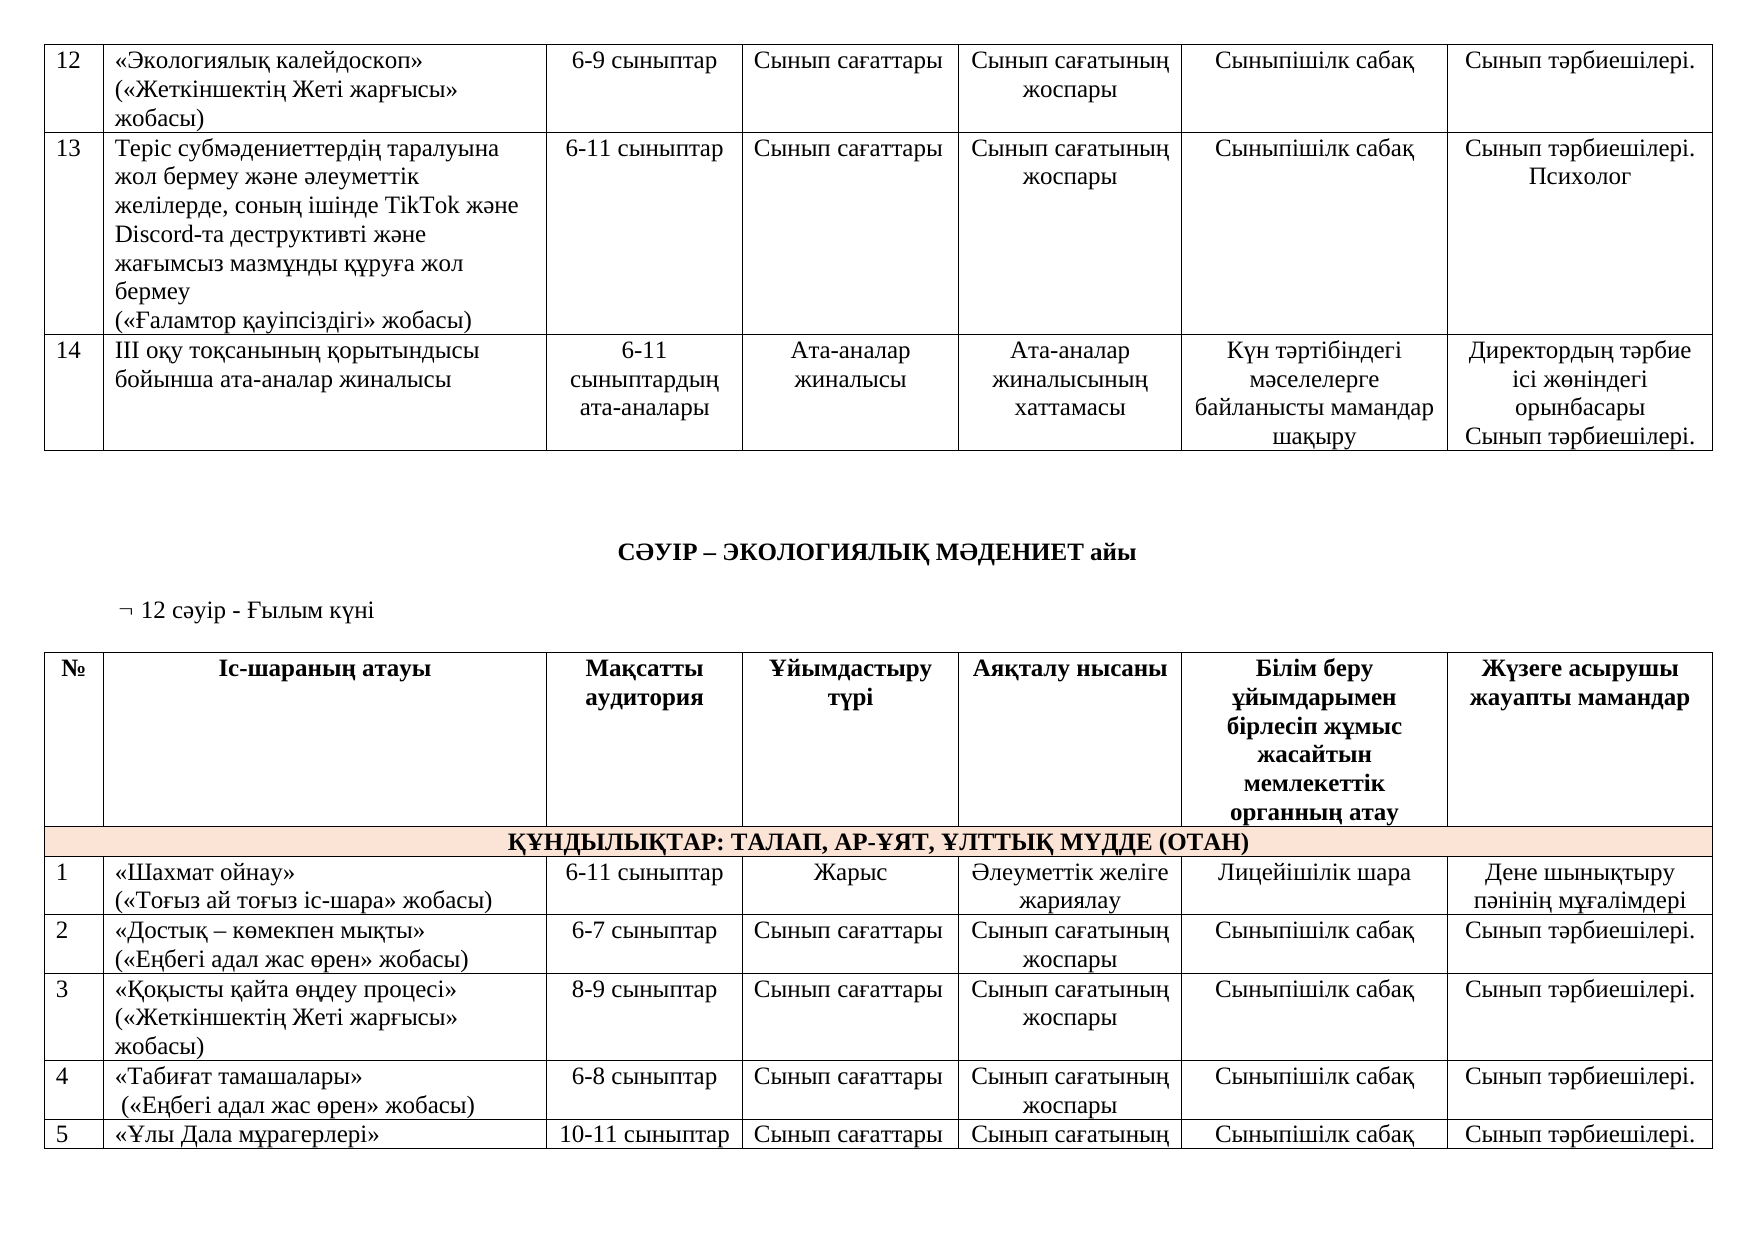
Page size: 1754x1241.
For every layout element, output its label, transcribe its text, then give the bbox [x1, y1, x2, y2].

table_cell ІІІ оқу тоқсанының қорытындысы бойынша ата-аналар жиналысы [104, 335, 546, 450]
table_header № [45, 653, 103, 826]
table_cell 6-11 сыныптар [547, 857, 742, 914]
table_header Мақсатты аудитория [547, 653, 742, 826]
table_cell 4 [45, 1061, 103, 1118]
table_cell Сыныпішілк сабақ [1182, 915, 1447, 973]
table_cell Күн тәртібіндегі мәселелерге байланысты мамандар шақыру [1182, 335, 1447, 450]
table_cell 3 [45, 974, 103, 1060]
table_header Білім беру ұйымдарымен бірлесіп жұмыс жасайтын мемлекеттік органның атау [1182, 653, 1447, 826]
table_cell Әлеуметтік желіге жариялау [959, 857, 1181, 914]
table_cell Сынып сағатының жоспары [959, 915, 1181, 973]
table_header Іс-шараның атауы [104, 653, 546, 826]
table_cell «Қоқысты қайта өңдеу процесі» («Жеткіншектің Жеті жарғысы» жобасы) [104, 974, 546, 1060]
table_cell Сыныпішілк сабақ [1182, 974, 1447, 1060]
table_cell Сыныпішілк сабақ [1182, 1061, 1447, 1118]
table_cell 6-11 сыныптар [547, 133, 742, 334]
table_header Ұйымдастыру түрі [743, 653, 958, 826]
table_cell Сынып тәрбиешілері. [1448, 1061, 1712, 1118]
table_cell Сыныпішілк сабақ [1182, 1120, 1447, 1148]
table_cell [959, 1120, 1181, 1148]
table_cell 1 [45, 857, 103, 914]
table_cell Дене шынықтыру пәнінің мұғалімдері [1448, 857, 1712, 914]
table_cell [959, 45, 1181, 132]
table_cell «Шахмат ойнау» («Тоғыз ай тоғыз іс-шара» жобасы) [104, 857, 546, 914]
table_cell Сынып тәрбиешілері. Психолог [1448, 133, 1712, 334]
text СӘУІР – ЭКОЛОГИЯЛЫҚ МӘДЕНИЕТ айы [118, 537, 1636, 566]
table_cell Сынып сағаттары [743, 974, 958, 1060]
table_cell Жарыс [743, 857, 958, 914]
table_cell Сынып сағаттары [743, 1061, 958, 1118]
table_cell Сыныпішілк сабақ [1182, 45, 1447, 132]
table_cell Сынып сағаттары [743, 133, 958, 334]
table_cell Лицейішілік шара [1182, 857, 1447, 914]
table_cell Сынып тәрбиешілері. [1448, 45, 1712, 132]
table_cell Сынып тәрбиешілері. [1448, 1120, 1712, 1148]
table_cell 6-8 сыныптар [547, 1061, 742, 1118]
table_cell Ата-аналар жиналысы [743, 335, 958, 450]
table_cell Сынып сағаттары [743, 1120, 958, 1148]
table_cell 5 [45, 1120, 103, 1148]
table_cell «Экологиялық калейдоскоп» («Жеткіншектің Жеті жарғысы» жобасы) [104, 45, 546, 132]
table_cell Сынып сағатының жоспары [959, 974, 1181, 1060]
table_cell Теріс субмәдениеттердің таралуына жол бермеу және әлеуметтік желілерде, соның ішінде TikTok және Discord-та деструктивті және жағымсыз мазмұнды құруға жол бермеу («Ғаламтор қауіпсіздігі» жобасы) [104, 133, 546, 334]
table_cell 13 [45, 133, 103, 334]
table_cell 12 [45, 45, 103, 132]
table_cell Директордың тәрбие ісі жөніндегі орынбасары Сынып тәрбиешілері. [1448, 335, 1712, 450]
table_cell 6-11 сыныптардың ата-аналары [547, 335, 742, 450]
table_cell Сынып сағатының жоспары [959, 1061, 1181, 1118]
table_cell ҚҰНДЫЛЫҚТАР: ТАЛАП, АР-ҰЯТ, ҰЛТТЫҚ МҮДДЕ (ОТАН) [45, 827, 1712, 856]
table_cell Сынып сағаттары [743, 915, 958, 973]
table_cell Сынып тәрбиешілері. [1448, 974, 1712, 1060]
table_cell Сынып тәрбиешілері. [1448, 915, 1712, 973]
table_header Жүзеге асырушы жауапты мамандар [1448, 653, 1712, 826]
table_cell 8-9 сыныптар [547, 974, 742, 1060]
table_cell 6-9 сыныптар [547, 45, 742, 132]
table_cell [104, 1120, 546, 1148]
table_cell Сыныпішілк сабақ [1182, 133, 1447, 334]
table_cell Сынып сағатының жоспары [959, 133, 1181, 334]
table_cell 6-7 сыныптар [547, 915, 742, 973]
table_cell 10-11 сыныптар [547, 1120, 742, 1148]
table_header Аяқталу нысаны [959, 653, 1181, 826]
table_cell «Достық – көмекпен мықты» («Еңбегі адал жас өрен» жобасы) [104, 915, 546, 973]
table_cell «Табиғат тамашалары» («Еңбегі адал жас өрен» жобасы) [104, 1061, 546, 1118]
table_cell 14 [45, 335, 103, 450]
text 12 сәуір - Ғылым күні [118, 595, 1636, 623]
table_cell Сынып сағаттары [743, 45, 958, 132]
table_cell Ата-аналар жиналысының хаттамасы [959, 335, 1181, 450]
table_cell 2 [45, 915, 103, 973]
